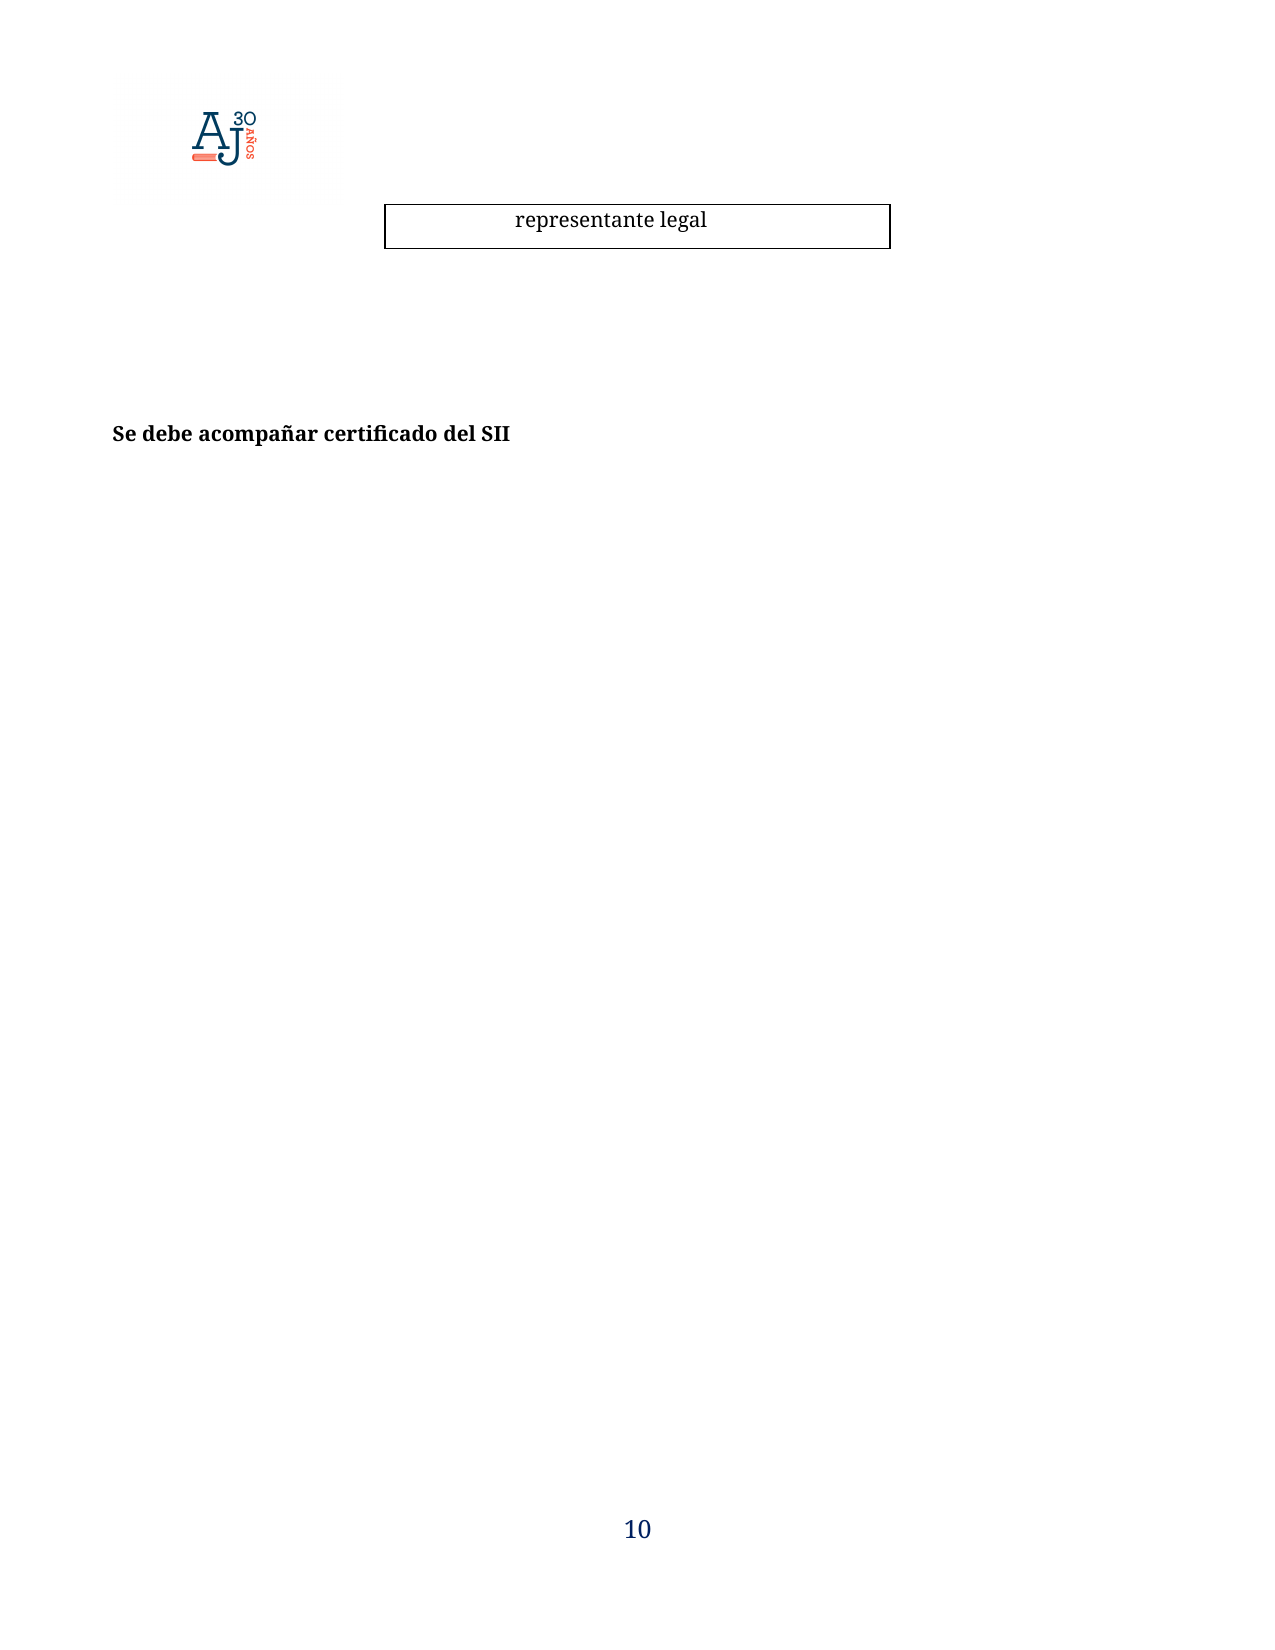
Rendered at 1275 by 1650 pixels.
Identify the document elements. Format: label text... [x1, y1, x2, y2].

table_header Nombre y firma persona natural o representante legal [386, 205, 889, 248]
picture [112, 73, 345, 205]
text Se debe acompañar certificado del SII [112, 419, 1109, 448]
